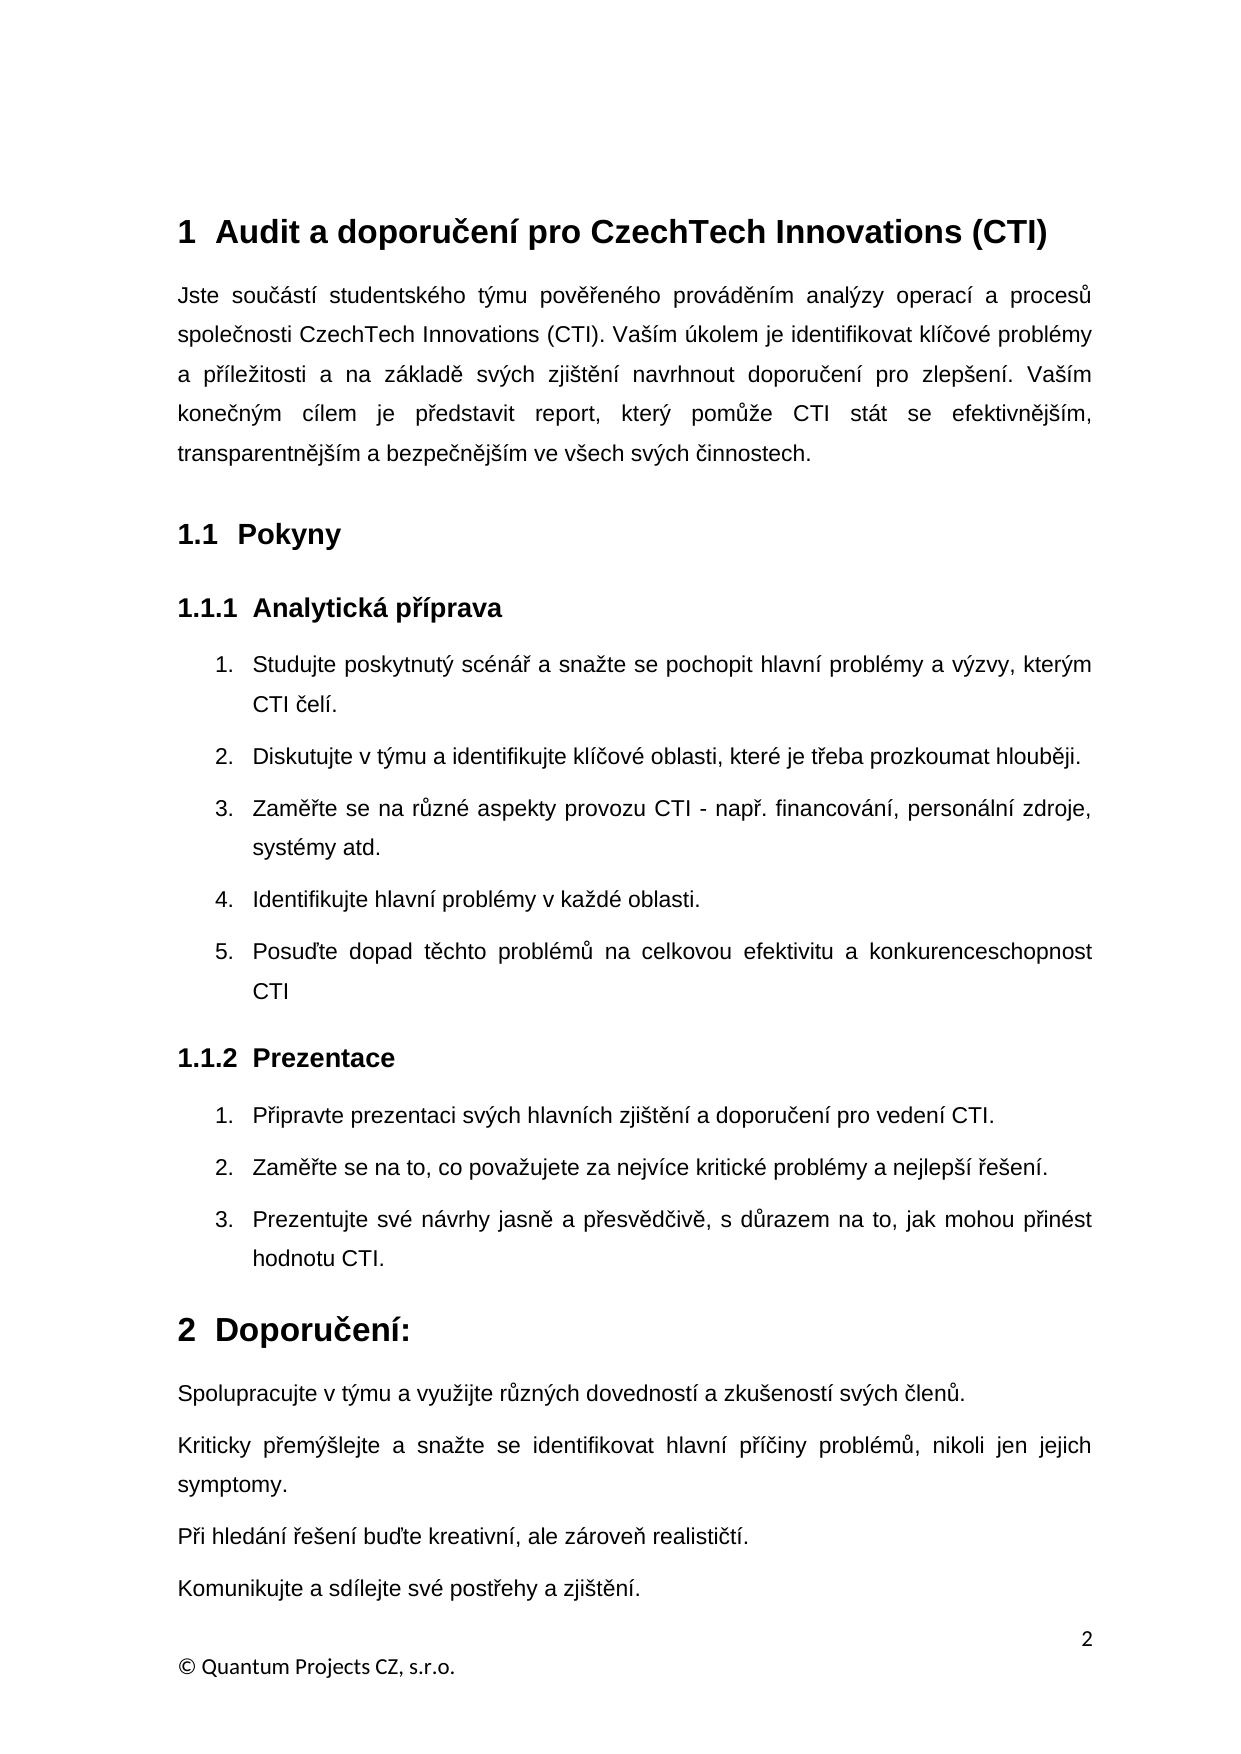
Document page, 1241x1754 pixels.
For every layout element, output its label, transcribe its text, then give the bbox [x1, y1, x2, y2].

text Při hledání řešení buďte kreativní, ale zároveň realističtí. [177, 1523, 1092, 1549]
text Jste součástí studentského týmu pověřeného prováděním analýzy operací a procesů společnosti CzechTech Innovations (CTI). Vaším úkolem je identifikovat klíčové problémy a příležitosti a na základě svých zjištění navrhnout doporučení pro zlepšení. Vaším konečným cílem je představit report, který pomůže CTI stát se efektivnějším, transparentnějším a bezpečnějším ve všech svých činnostech. [177, 282, 1092, 466]
list Připravte prezentaci svých hlavních zjištění a doporučení pro vedení CTI. [215, 1102, 1092, 1128]
list Zaměřte se na to, co považujete za nejvíce kritické problémy a nejlepší řešení. [215, 1154, 1092, 1180]
subtitle Doporučení: [177, 1309, 1092, 1348]
list Identifikujte hlavní problémy v každé oblasti. [215, 886, 1092, 913]
subtitle Prezentace [177, 1042, 1092, 1073]
list Zaměřte se na různé aspekty provozu CTI - např. financování, personální zdroje, systémy atd. [215, 795, 1092, 861]
subtitle Audit a doporučení pro CzechTech Innovations (CTI) [177, 212, 1092, 250]
text Kriticky přemýšlejte a snažte se identifikovat hlavní příčiny problémů, nikoli jen jejich symptomy. [177, 1432, 1092, 1497]
list Posuďte dopad těchto problémů na celkovou efektivitu a konkurenceschopnost CTI [215, 938, 1092, 1004]
subtitle Pokyny [177, 517, 1092, 550]
list Prezentujte své návrhy jasně a přesvědčivě, s důrazem na to, jak mohou přinést hodnotu CTI. [215, 1206, 1092, 1271]
text Komunikujte a sdílejte své postřehy a zjištění. [177, 1575, 1092, 1601]
subtitle Analytická příprava [177, 592, 1092, 623]
text Spolupracujte v týmu a využijte různých dovedností a zkušeností svých členů. [177, 1380, 1092, 1406]
list Diskutujte v týmu a identifikujte klíčové oblasti, které je třeba prozkoumat hlouběji. [215, 743, 1092, 769]
list Studujte poskytnutý scénář a snažte se pochopit hlavní problémy a výzvy, kterým CTI čelí. [215, 651, 1092, 717]
